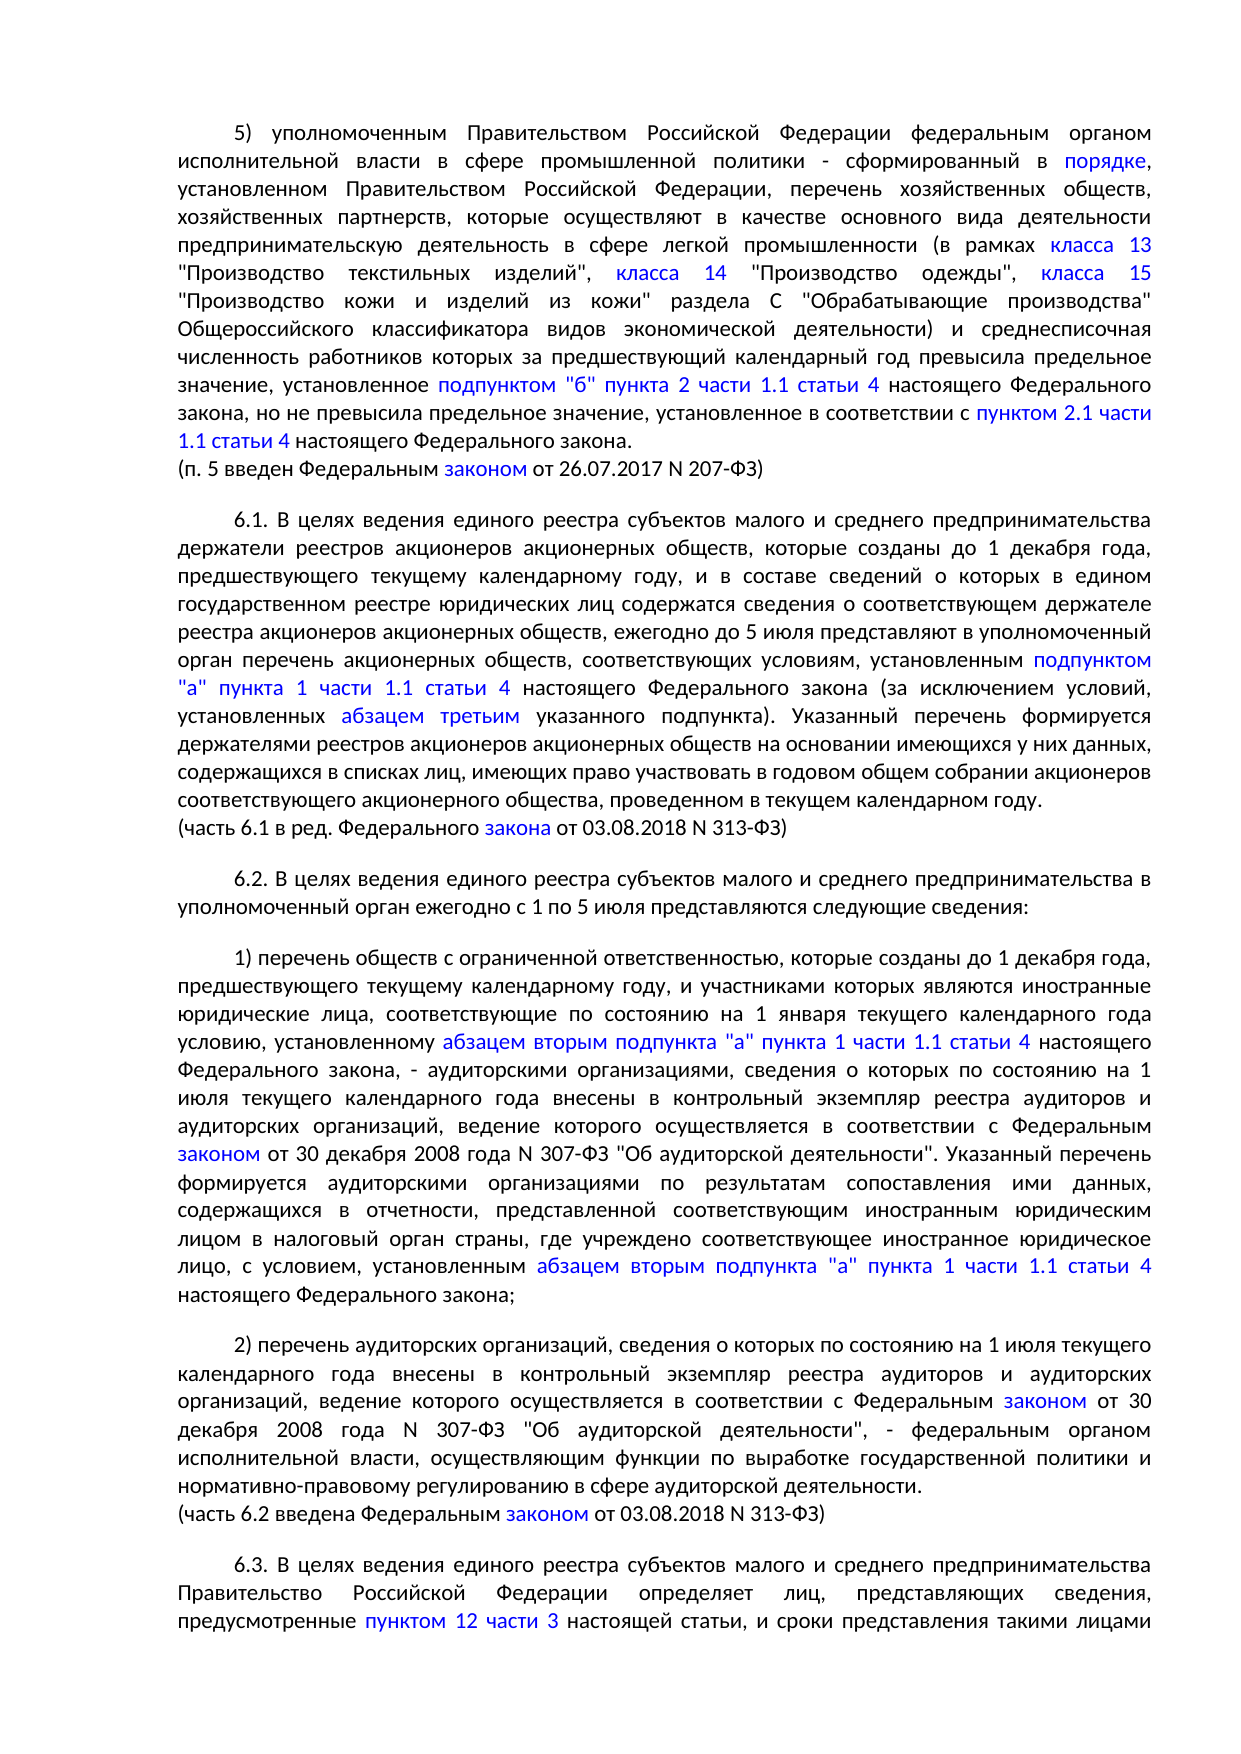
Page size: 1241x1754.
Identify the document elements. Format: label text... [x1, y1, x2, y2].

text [177, 1550, 1152, 1634]
text 5) уполномоченным Правительством Российской Федерации федеральным органом исполнительной власти в сфере промышленной политики - сформированный в порядке, установленном Правительством Российской Федерации, перечень хозяйственных обществ, хозяйственных партнерств, которые осуществляют в качестве основного вида деятельности предпринимательскую деятельность в сфере легкой промышленности (в рамках класса 13 "Производство текстильных изделий", класса 14 "Производство одежды", класса 15 "Производство кожи и изделий из кожи" раздела С "Обрабатывающие производства" Общероссийского классификатора видов экономической деятельности) и среднесписочная численность работников которых за предшествующий календарный год превысила предельное значение, установленное подпунктом "б" пункта 2 части 1.1 статьи 4 настоящего Федерального закона, но не превысила предельное значение, установленное в соответствии с пунктом 2.1 части 1.1 статьи 4 настоящего Федерального закона. [177, 118, 1152, 454]
text 6.2. В целях ведения единого реестра субъектов малого и среднего предпринимательства в уполномоченный орган ежегодно с 1 по 5 июля представляются следующие сведения: [177, 864, 1152, 921]
text 6.1. В целях ведения единого реестра субъектов малого и среднего предпринимательства держатели реестров акционеров акционерных обществ, которые созданы до 1 декабря года, предшествующего текущему календарному году, и в составе сведений о которых в едином государственном реестре юридических лиц содержатся сведения о соответствующем держателе реестра акционеров акционерных обществ, ежегодно до 5 июля представляют в уполномоченный орган перечень акционерных обществ, соответствующих условиям, установленным подпунктом "а" пункта 1 части 1.1 статьи 4 настоящего Федерального закона (за исключением условий, установленных абзацем третьим указанного подпункта). Указанный перечень формируется держателями реестров акционеров акционерных обществ на основании имеющихся у них данных, содержащихся в списках лиц, имеющих право участвовать в годовом общем собрании акционеров соответствующего акционерного общества, проведенном в текущем календарном году. [177, 505, 1152, 813]
text (часть 6.2 введена Федеральным законом от 03.08.2018 N 313-ФЗ) [177, 1499, 1152, 1527]
text (п. 5 введен Федеральным законом от 26.07.2017 N 207-ФЗ) [177, 454, 1152, 482]
text 1) перечень обществ с ограниченной ответственностью, которые созданы до 1 декабря года, предшествующего текущему календарному году, и участниками которых являются иностранные юридические лица, соответствующие по состоянию на 1 января текущего календарного года условию, установленному абзацем вторым подпункта "а" пункта 1 части 1.1 статьи 4 настоящего Федерального закона, - аудиторскими организациями, сведения о которых по состоянию на 1 июля текущего календарного года внесены в контрольный экземпляр реестра аудиторов и аудиторских организаций, ведение которого осуществляется в соответствии с Федеральным законом от 30 декабря 2008 года N 307-ФЗ "Об аудиторской деятельности". Указанный перечень формируется аудиторскими организациями по результатам сопоставления ими данных, содержащихся в отчетности, представленной соответствующим иностранным юридическим лицом в налоговый орган страны, где учреждено соответствующее иностранное юридическое лицо, с условием, установленным абзацем вторым подпункта "а" пункта 1 части 1.1 статьи 4 настоящего Федерального закона; [177, 943, 1152, 1308]
text 2) перечень аудиторских организаций, сведения о которых по состоянию на 1 июля текущего календарного года внесены в контрольный экземпляр реестра аудиторов и аудиторских организаций, ведение которого осуществляется в соответствии с Федеральным законом от 30 декабря 2008 года N 307-ФЗ "Об аудиторской деятельности", - федеральным органом исполнительной власти, осуществляющим функции по выработке государственной политики и нормативно-правовому регулированию в сфере аудиторской деятельности. [177, 1331, 1152, 1499]
text (часть 6.1 в ред. Федерального закона от 03.08.2018 N 313-ФЗ) [177, 813, 1152, 842]
